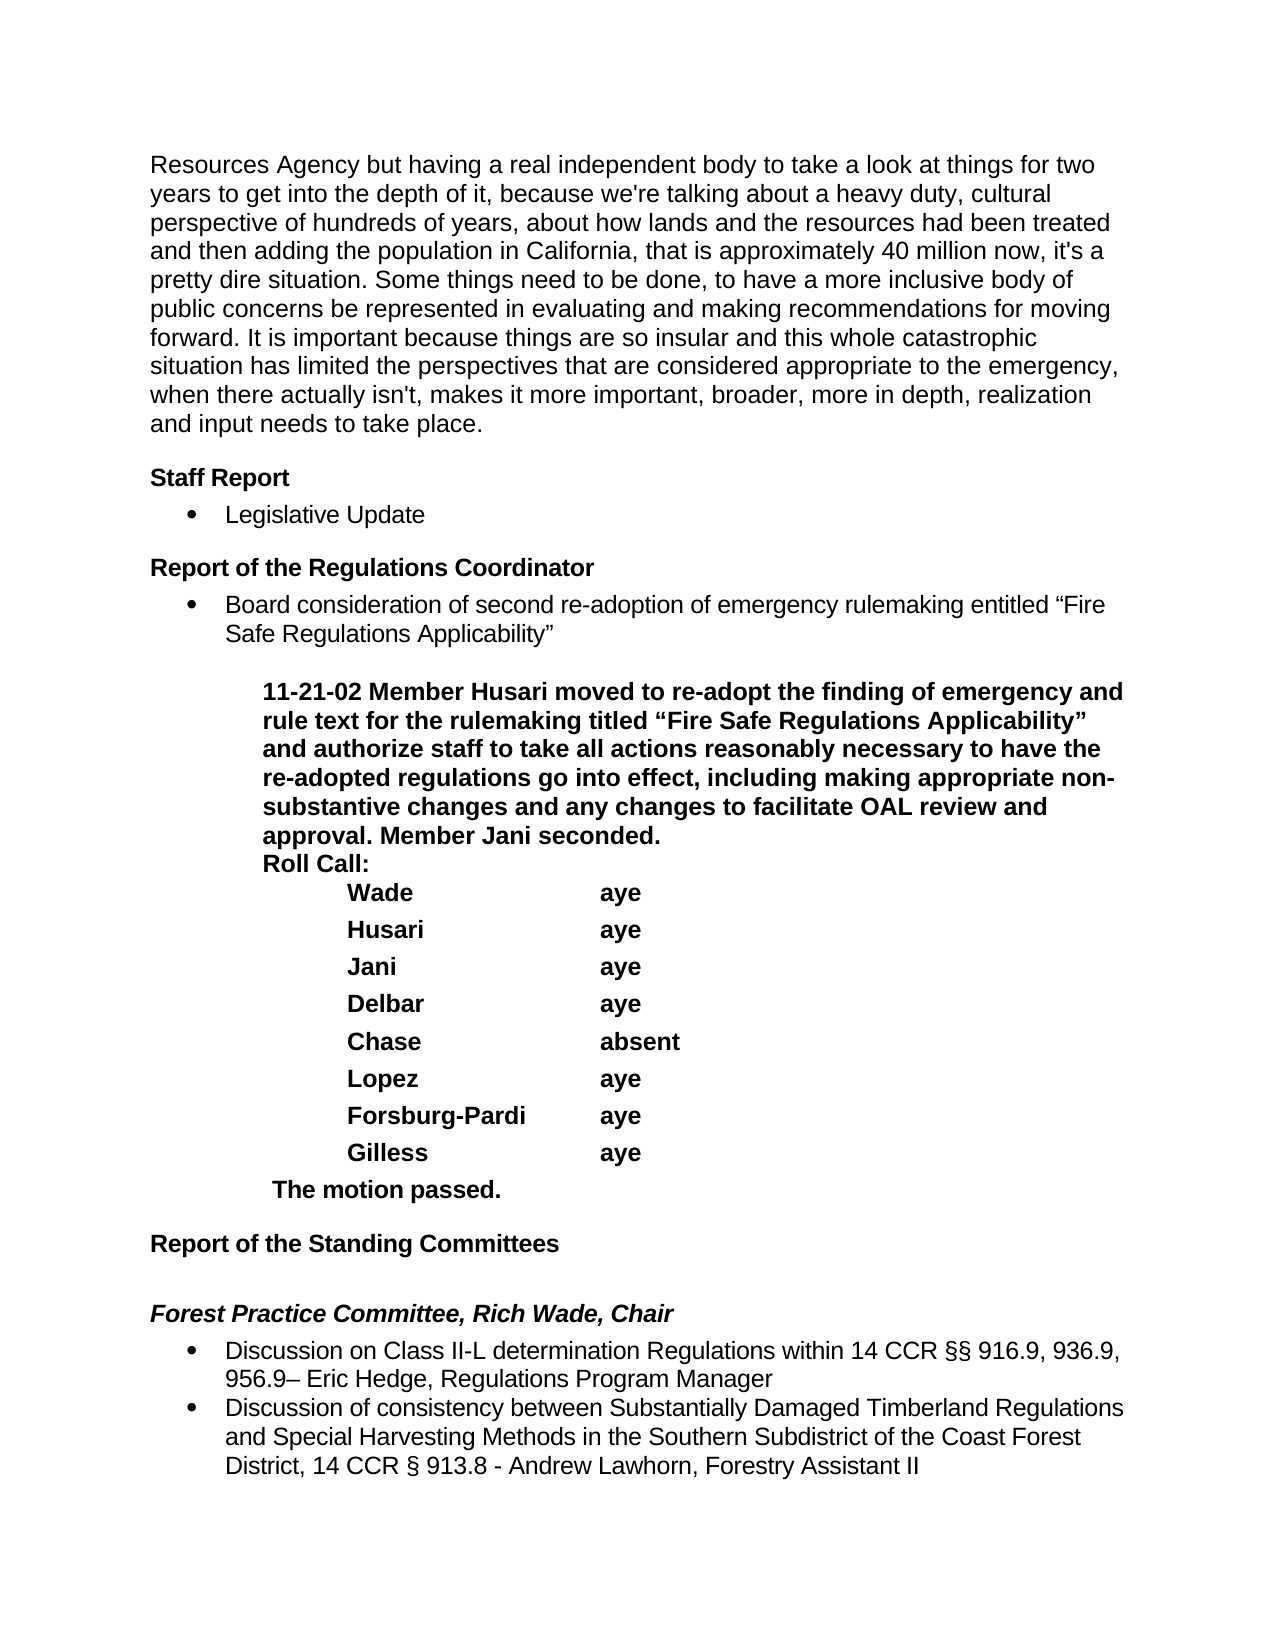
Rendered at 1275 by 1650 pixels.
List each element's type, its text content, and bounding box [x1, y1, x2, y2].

list Discussion on Class II-L determination Regulations within 14 CCR §§ 916.9, 936.9, 956.9– Eric Hedge, Regulations Program Manager [187, 1336, 1125, 1393]
text Delbar aye [347, 989, 1125, 1018]
text The motion passed. [272, 1175, 1125, 1203]
subtitle Staff Report [150, 462, 1125, 491]
list Legislative Update [187, 499, 1125, 528]
text Gilless aye [347, 1138, 1125, 1166]
list Discussion of consistency between Substantially Damaged Timberland Regulations and Special Harvesting Methods in the Southern Subdistrict of the Coast Forest District, 14 CCR § 913.8 - Andrew Lawhorn, Forestry Assistant II [187, 1393, 1125, 1479]
text Roll Call: [150, 849, 1125, 878]
list Board consideration of second re-adoption of emergency rulemaking entitled “Fire Safe Regulations Applicability” [187, 591, 1125, 648]
text Forsburg-Pardi aye [347, 1101, 1125, 1129]
subtitle Forest Practice Committee, Rich Wade, Chair [150, 1298, 1125, 1327]
text Jani aye [347, 952, 1125, 981]
text Chase absent [347, 1026, 1125, 1055]
text 11-21-02 Member Husari moved to re-adopt the finding of emergency and rule text for the rulemaking titled “Fire Safe Regulations Applicability” and authorize staff to take all actions reasonably necessary to have the re-adopted regulations go into effect, including making appropriate non-substantive changes and any changes to facilitate OAL review and approval. Member Jani seconded. [262, 677, 1125, 849]
subtitle Report of the Regulations Coordinator [150, 553, 1125, 582]
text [150, 150, 1125, 437]
text Lopez aye [347, 1063, 1125, 1092]
text Wade aye [347, 878, 1125, 907]
subtitle Report of the Standing Committees [150, 1228, 1125, 1257]
text Husari aye [347, 915, 1125, 944]
